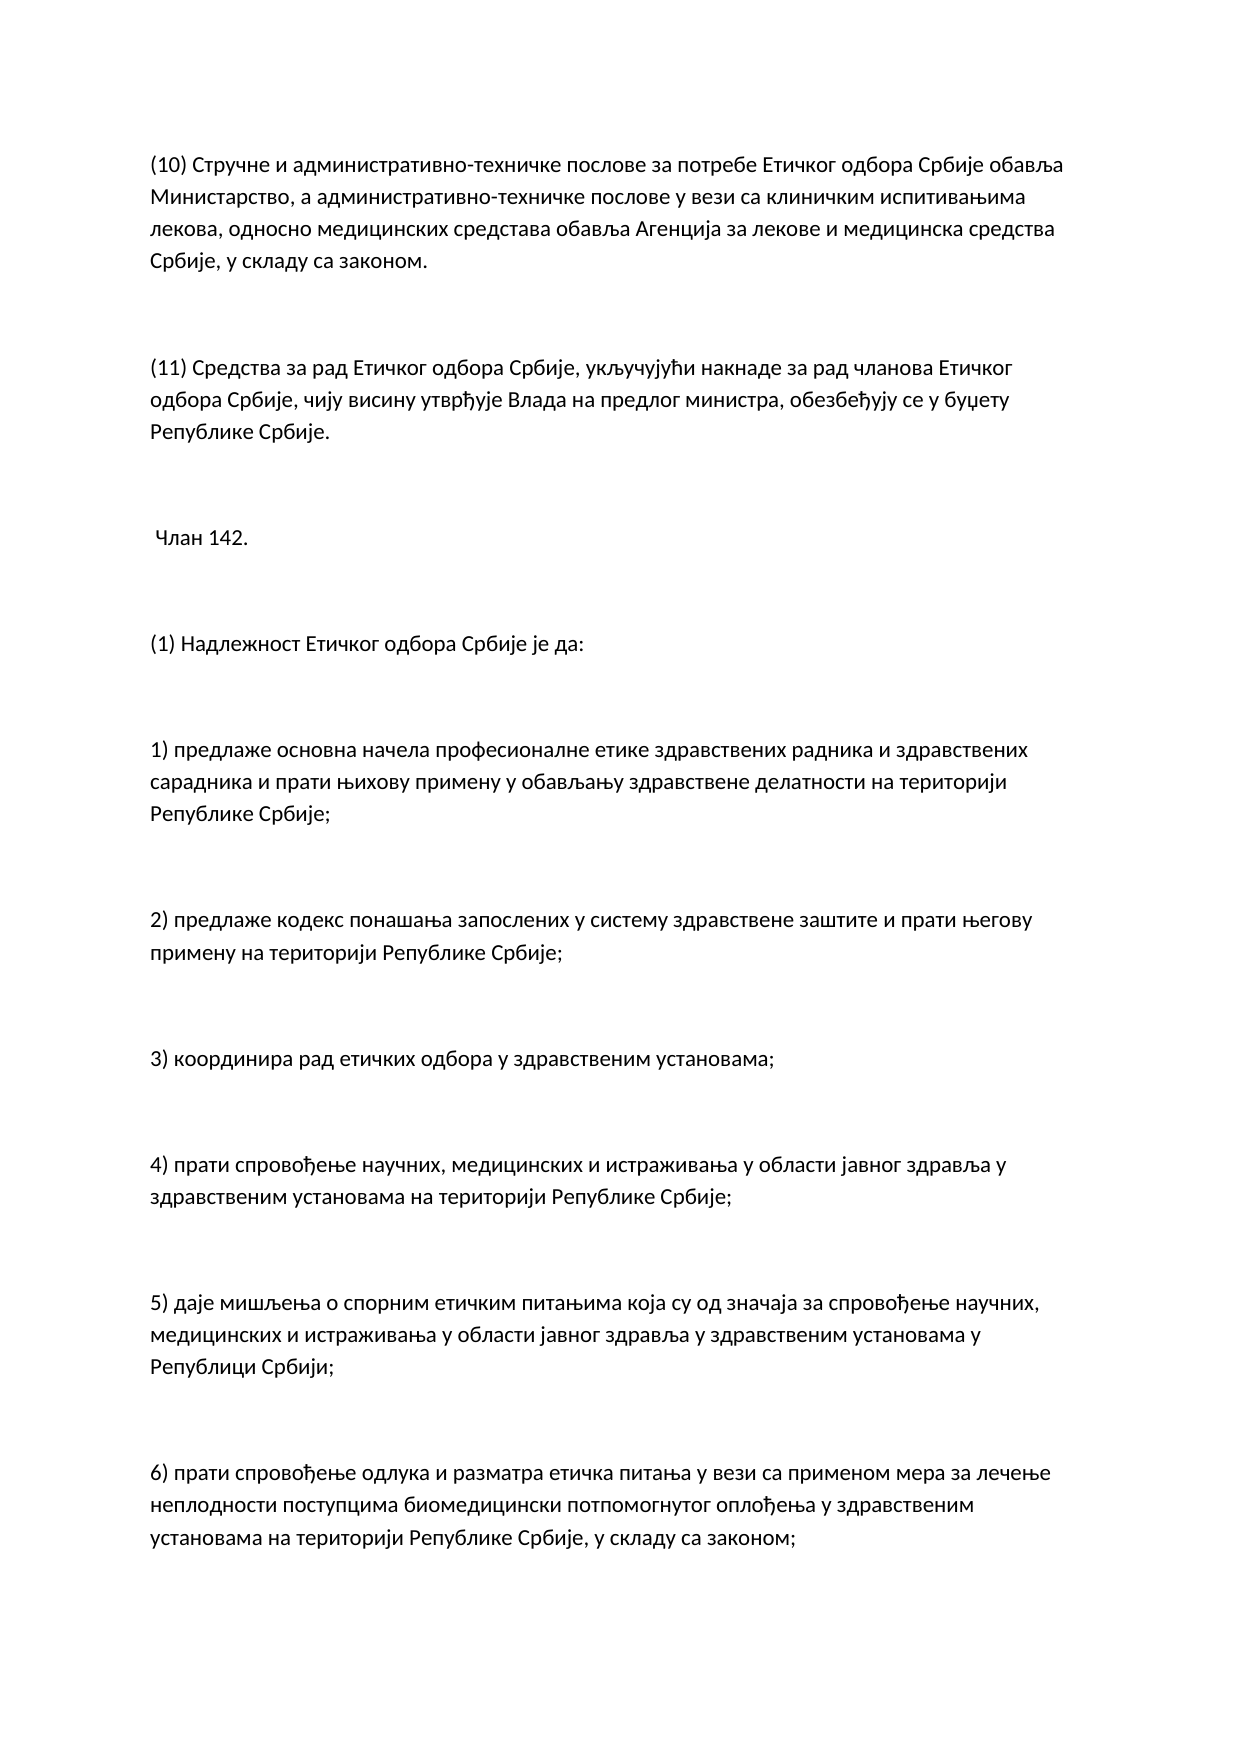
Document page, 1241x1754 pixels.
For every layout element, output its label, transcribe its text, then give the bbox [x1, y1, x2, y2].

text 2) предлаже кодекс понашања запослених у систему здравствене заштите и прати његову примену на територији Републике Србије; [150, 906, 1090, 966]
text Члан 142. [150, 523, 1090, 551]
text (10) Стручне и административно-техничке послове за потребе Етичког одбора Србије обавља Министарство, а административно-техничке послове у вези са клиничким испитивањима лекова, односно медицинских средстава обавља Агенција за лекове и медицинска средства Србије, у складу са законом. [150, 150, 1090, 274]
text 6) прати спровођење одлука и разматра етичка питања у вези са применом мера за лечење неплодности поступцима биомедицински потпомогнутог оплођења у здравственим установама на територији Републике Србије, у складу са законом; [150, 1458, 1090, 1551]
text 3) координира рад етичких одбора у здравственим установама; [150, 1044, 1090, 1072]
text 4) прати спровођење научних, медицинских и истраживања у области јавног здравља у здравственим установама на територији Републике Србије; [150, 1150, 1090, 1210]
text (1) Надлежност Етичког одбора Србије је да: [150, 629, 1090, 657]
text 1) предлаже основна начела професионалне етике здравствених радника и здравствених сарадника и прати њихову примену у обављању здравствене делатности на територији Републике Србије; [150, 735, 1090, 827]
text (11) Средства за рад Етичког одбора Србије, укључујући накнаде за рад чланова Етичког одбора Србије, чију висину утврђује Влада на предлог министра, обезбеђују се у буџету Републике Србије. [150, 353, 1090, 445]
text 5) даје мишљења о спорним етичким питањима која су од значаја за спровођење научних, медицинских и истраживања у области јавног здравља у здравственим установама у Републици Србији; [150, 1288, 1090, 1380]
